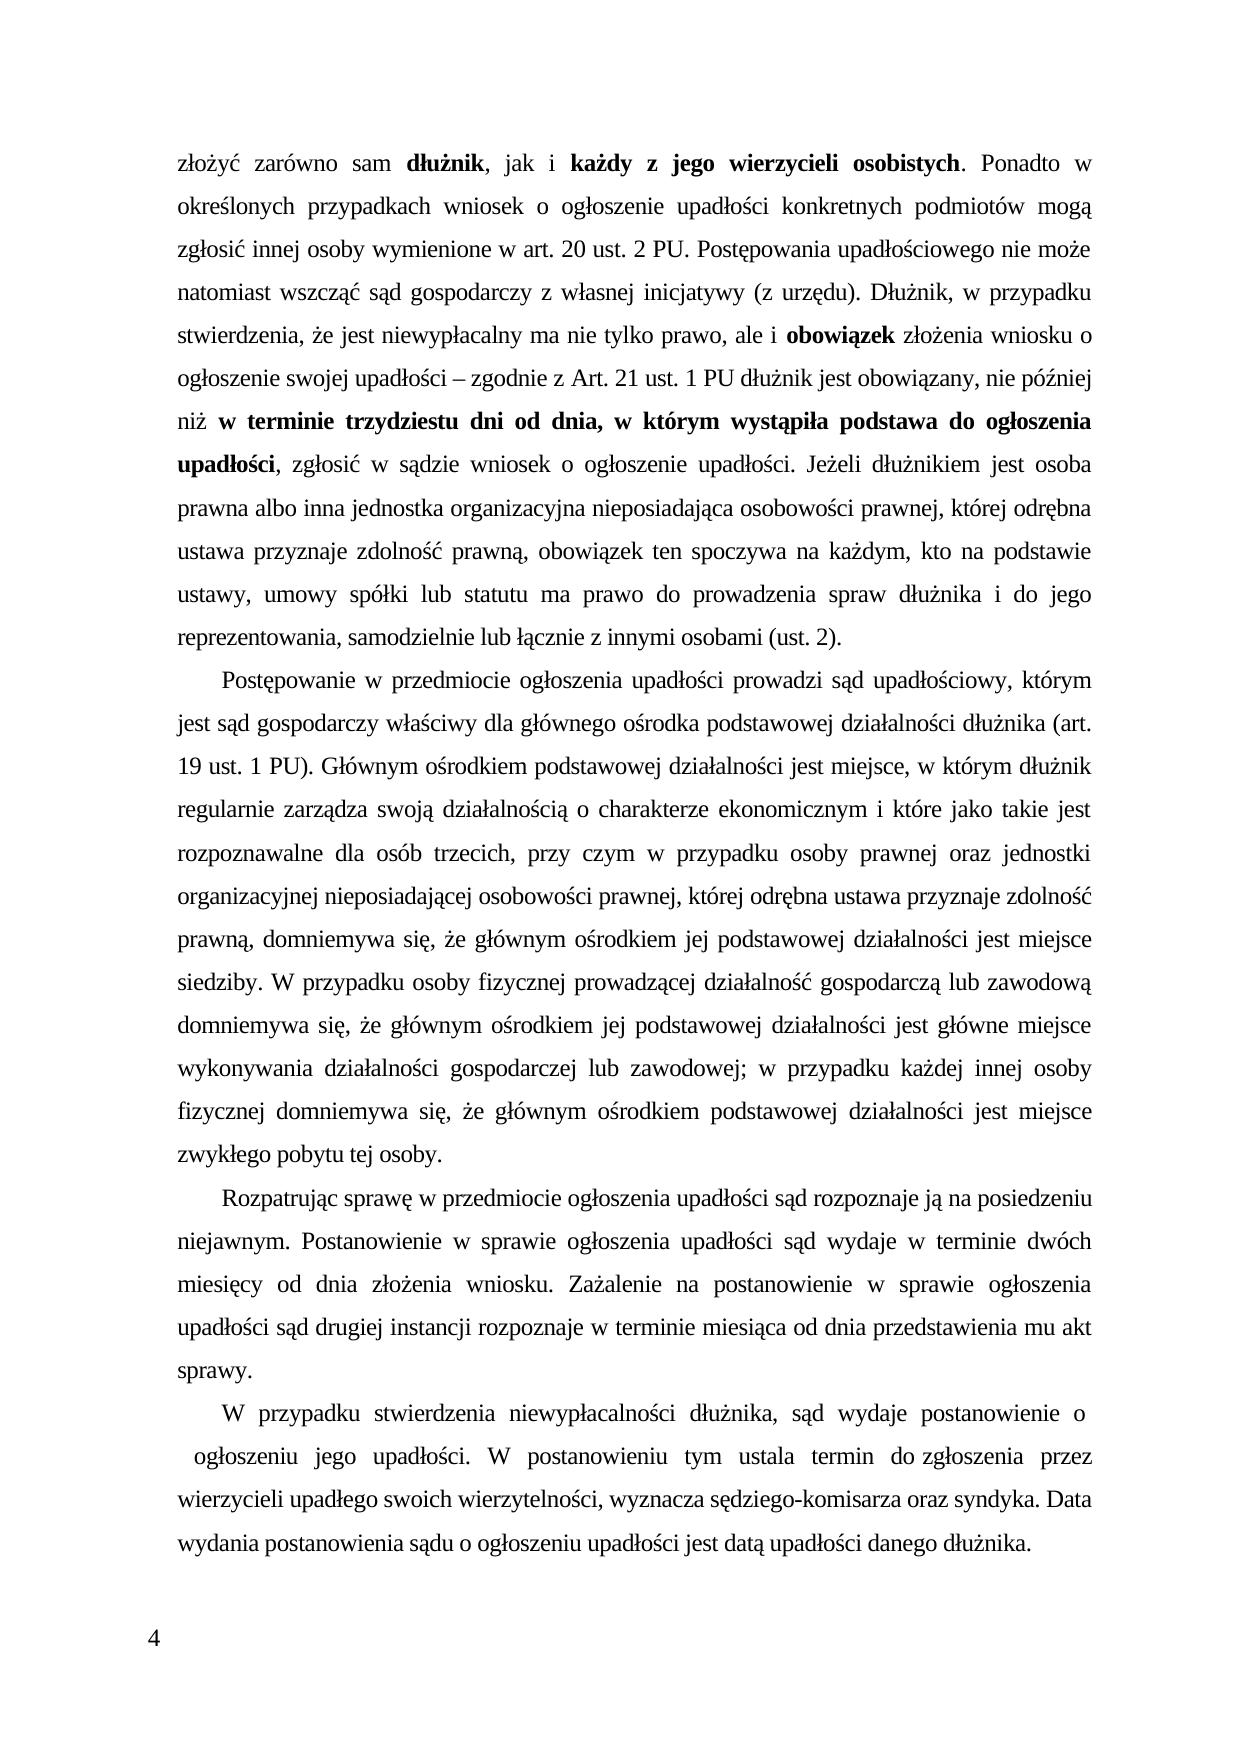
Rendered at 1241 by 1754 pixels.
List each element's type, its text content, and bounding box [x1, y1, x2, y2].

text W przypadku stwierdzenia niewypłacalności dłużnika, sąd wydaje postanowienie o ogłoszeniu jego upadłości. W postanowieniu tym ustala termin do zgłoszenia przez wierzycieli upadłego swoich wierzytelności, wyznacza sędziego-komisarza oraz syndyka. Data wydania postanowienia sądu o ogłoszeniu upadłości jest datą upadłości danego dłużnika. [177, 1398, 1093, 1556]
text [177, 148, 1093, 651]
text Postępowanie w przedmiocie ogłoszenia upadłości prowadzi sąd upadłościowy, którym jest sąd gospodarczy właściwy dla głównego ośrodka podstawowej działalności dłużnika (art. 19 ust. 1 PU). Głównym ośrodkiem podstawowej działalności jest miejsce, w którym dłużnik regularnie zarządza swoją działalnością o charakterze ekonomicznym i które jako takie jest rozpoznawalne dla osób trzecich, przy czym w przypadku osoby prawnej oraz jednostki organizacyjnej nieposiadającej osobowości prawnej, której odrębna ustawa przyznaje zdolność prawną, domniemywa się, że głównym ośrodkiem jej podstawowej działalności jest miejsce siedziby. W przypadku osoby fizycznej prowadzącej działalność gospodarczą lub zawodową domniemywa się, że głównym ośrodkiem jej podstawowej działalności jest główne miejsce wykonywania działalności gospodarczej lub zawodowej; w przypadku każdej innej osoby fizycznej domniemywa się, że głównym ośrodkiem podstawowej działalności jest miejsce zwykłego pobytu tej osoby. [177, 665, 1093, 1168]
text Rozpatrując sprawę w przedmiocie ogłoszenia upadłości sąd rozpoznaje ją na posiedzeniu niejawnym. Postanowienie w sprawie ogłoszenia upadłości sąd wydaje w terminie dwóch miesięcy od dnia złożenia wniosku. Zażalenie na postanowienie w sprawie ogłoszenia upadłości sąd drugiej instancji rozpoznaje w terminie miesiąca od dnia przedstawienia mu akt sprawy. [177, 1183, 1093, 1384]
